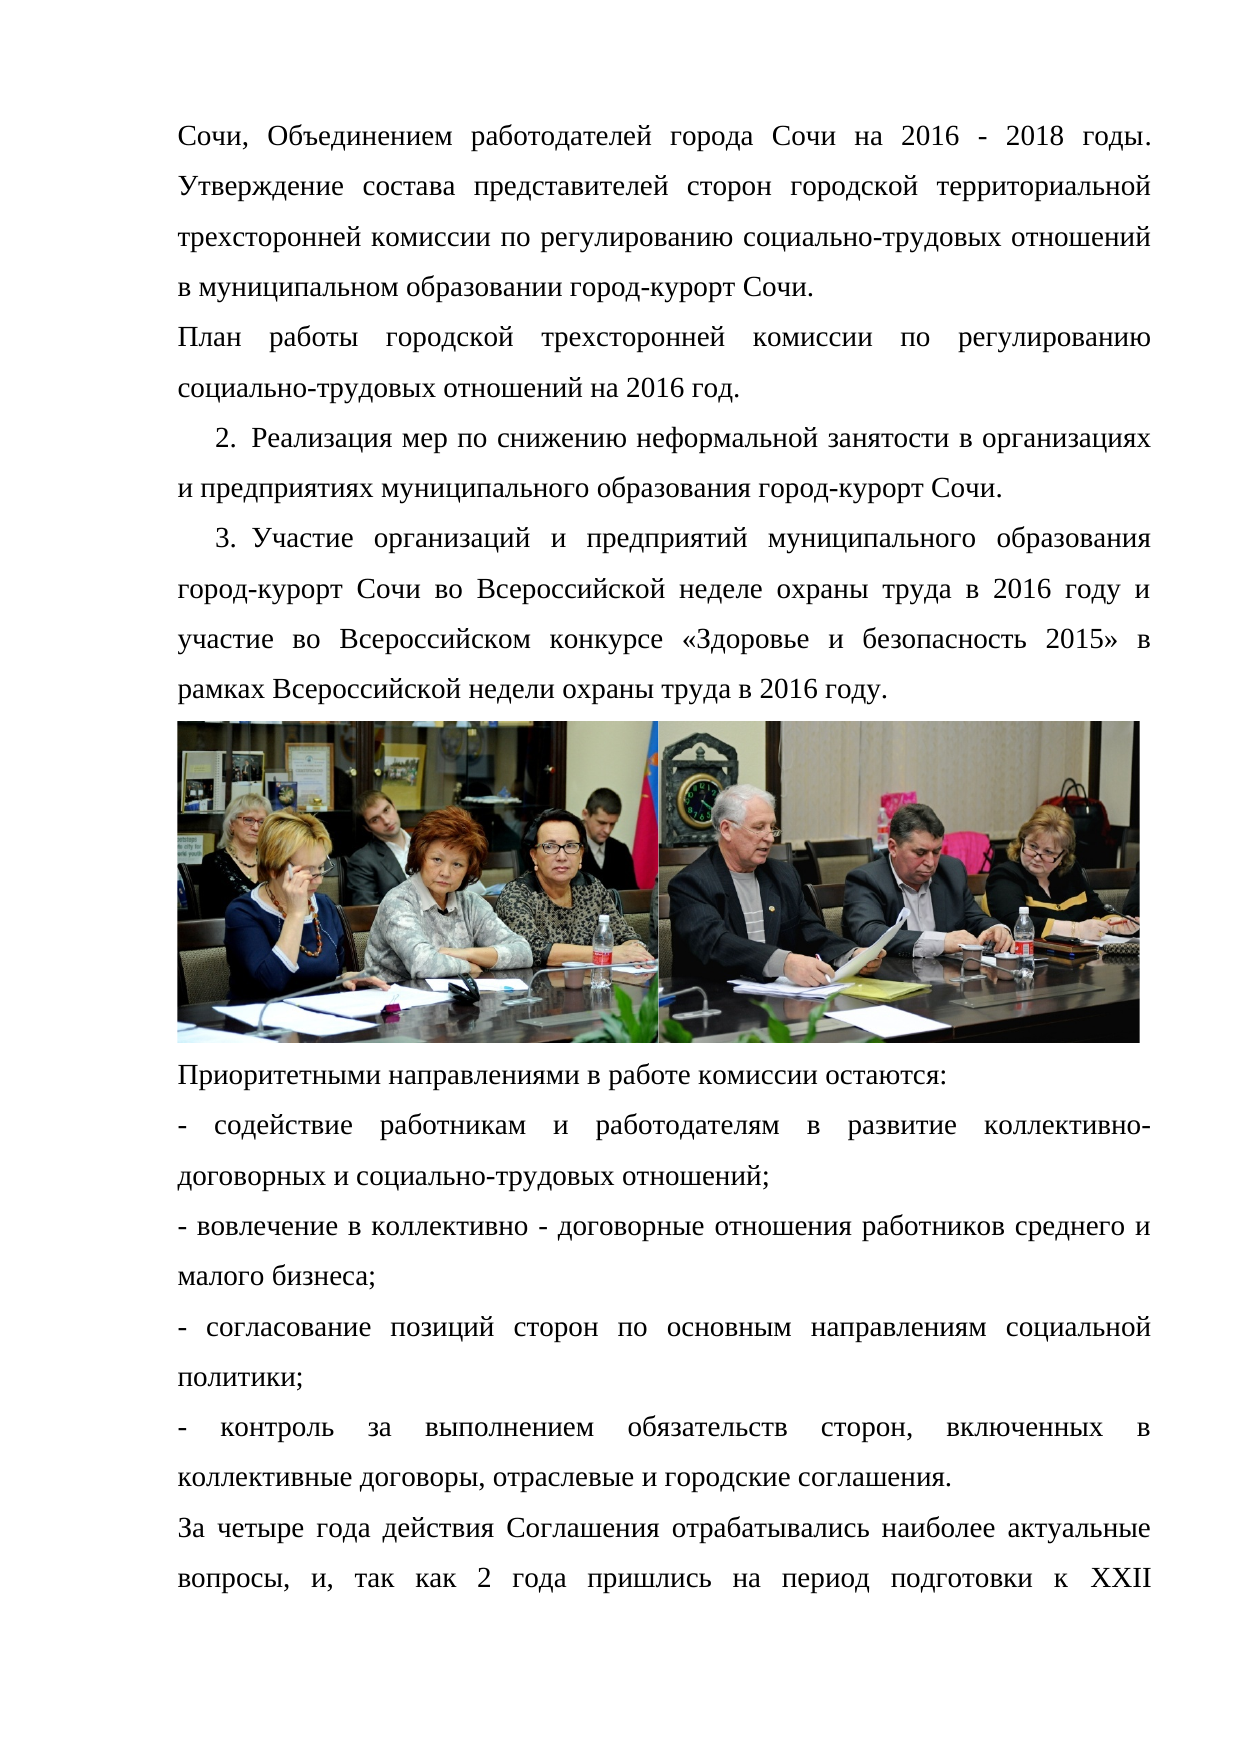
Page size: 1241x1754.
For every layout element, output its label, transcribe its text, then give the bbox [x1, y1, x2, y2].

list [177, 118, 1152, 303]
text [177, 1510, 1152, 1594]
text Приоритетными направлениями в работе комиссии остаются: [177, 1057, 1152, 1091]
list Реализация мер по снижению неформальной занятости в организациях и предприятиях муниципального образования город-курорт Сочи. [177, 420, 1152, 504]
text - согласование позиций сторон по основным направлениям социальной политики; [177, 1309, 1152, 1392]
text - вовлечение в коллективно - договорные отношения работников среднего и малого бизнеса; [177, 1208, 1152, 1292]
list Участие организаций и предприятий муниципального образования город-курорт Сочи во Всероссийской неделе охраны труда в 2016 году и участие во Всероссийском конкурсе «Здоровье и безопасность 2015» в рамках Всероссийской недели охраны труда в 2016 году. [177, 521, 1152, 705]
text - контроль за выполнением обязательств сторон, включенных в коллективные договоры, отраслевые и городские соглашения. [177, 1409, 1152, 1493]
text План работы городской трехсторонней комиссии по регулированию социально-трудовых отношений на 2016 год. [177, 319, 1152, 403]
text - содействие работникам и работодателям в развитие коллективно-договорных и социально-трудовых отношений; [177, 1107, 1152, 1191]
picture [177, 721, 1140, 1043]
